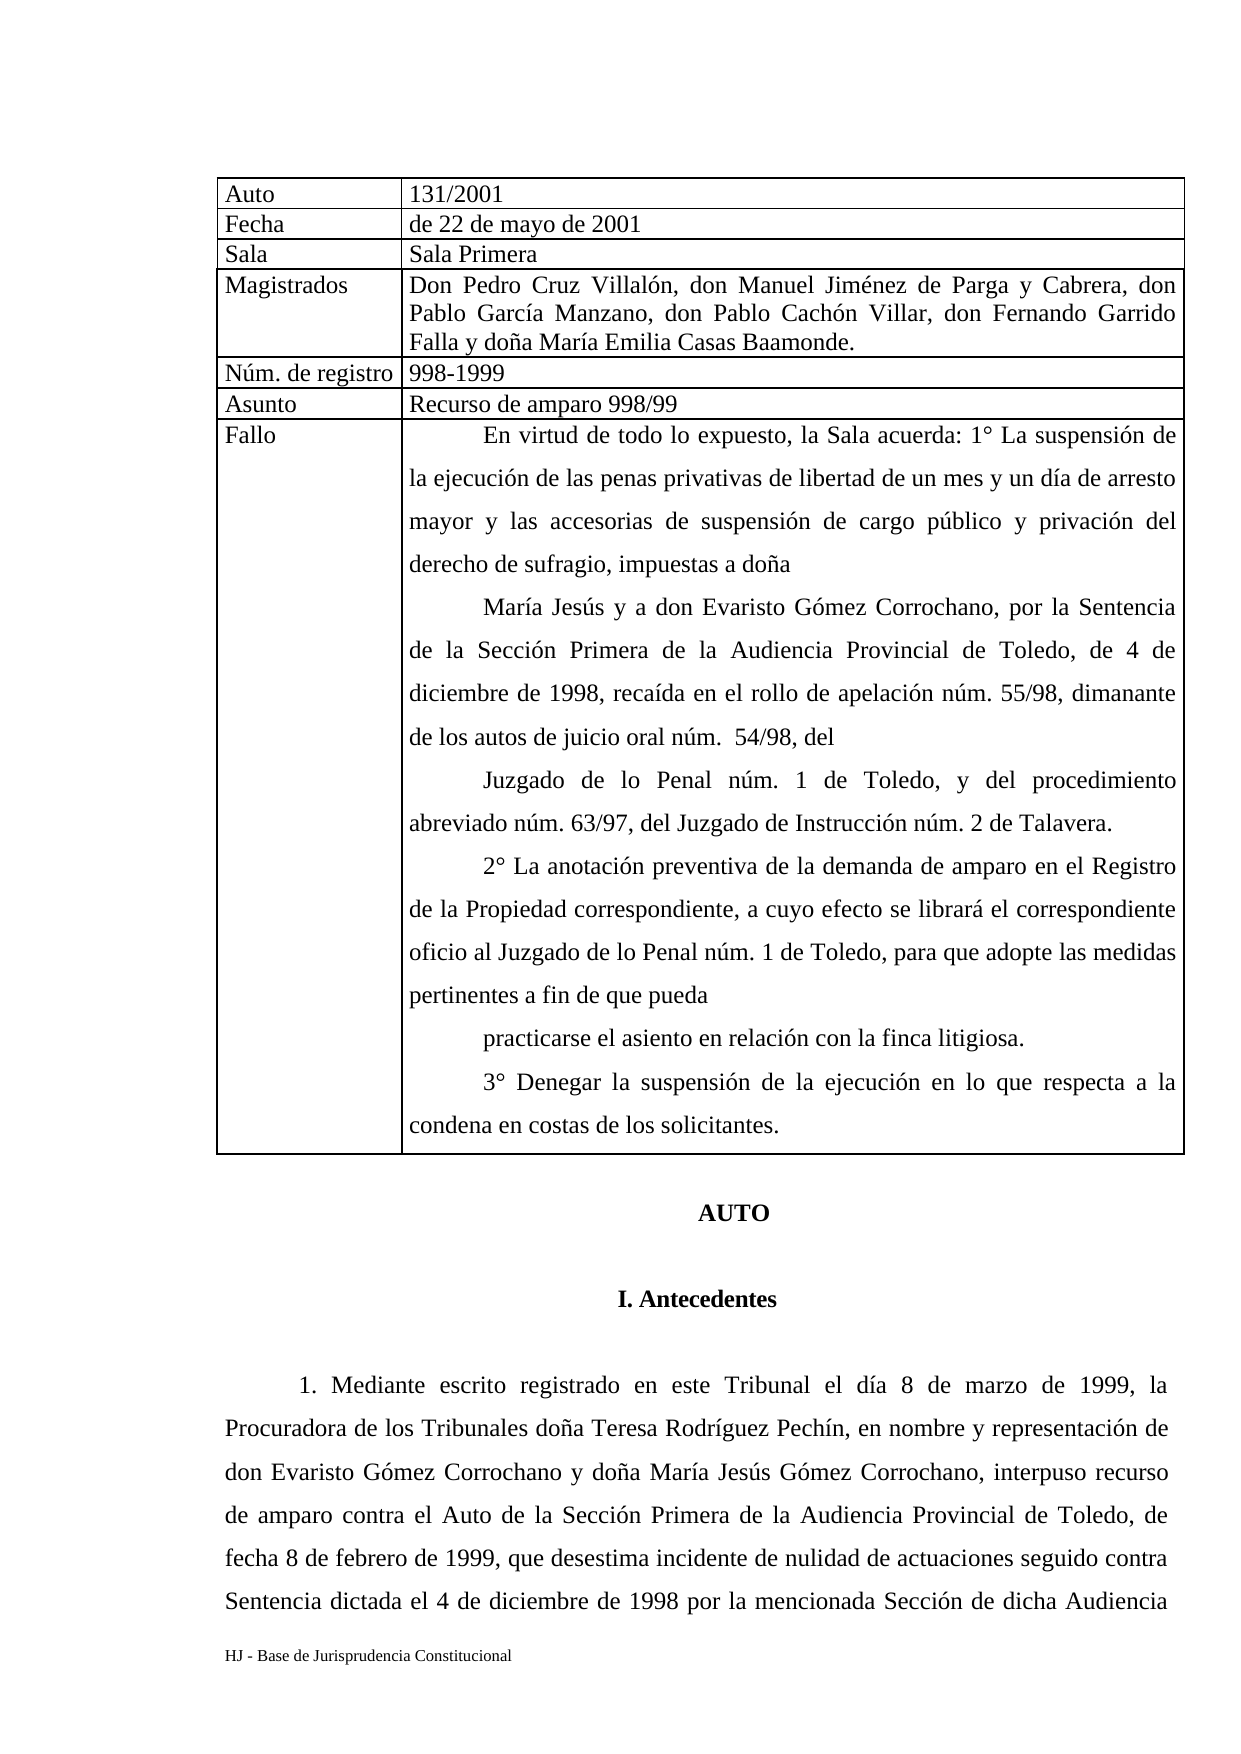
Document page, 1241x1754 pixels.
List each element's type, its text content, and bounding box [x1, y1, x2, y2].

table_header 131/2001 [402, 179, 1184, 207]
table_cell de 22 de mayo de 2001 [402, 209, 1184, 238]
table_header Auto [218, 179, 401, 207]
table_cell Fecha [218, 209, 401, 238]
table_cell Núm. de registro [218, 358, 401, 387]
table_cell Sala [218, 240, 401, 268]
table_cell Don Pedro Cruz Villalón, don Manuel Jiménez de Parga y Cabrera, don Pablo García Manzano, don Pablo Cachón Villar, don Fernando Garrido Falla y doña María Emilia Casas Baamonde. [403, 270, 1183, 356]
text AUTO [224, 1198, 1169, 1227]
text I. Antecedentes [224, 1284, 1169, 1313]
table_cell Fallo [218, 420, 401, 1153]
table_cell 998-1999 [403, 358, 1183, 387]
table_cell Recurso de amparo 998/99 [403, 389, 1183, 418]
table_cell Magistrados [218, 270, 401, 356]
table_cell Asunto [218, 389, 401, 418]
table_cell En virtud de todo lo expuesto, la Sala acuerda: 1° La suspensión de la ejecución de las penas privativas de libertad de un mes y un día de arresto mayor y las accesorias de suspensión de cargo público y privación del derecho de sufragio, impuestas a doña María Jesús y a don Evaristo Gómez Corrochano, por la Sentencia de la Sección Primera de la Audiencia Provincial de Toledo, de 4 de diciembre de 1998, recaída en el rollo de apelación núm. 55/98, dimanante de los autos de juicio oral núm. 54/98, del Juzgado de lo Penal núm. 1 de Toledo, y del procedimiento abreviado núm. 63/97, del Juzgado de Instrucción núm. 2 de Talavera. 2° La anotación preventiva de la demanda de amparo en el Registro de la Propiedad correspondiente, a cuyo efecto se librará el correspondiente oficio al Juzgado de lo Penal núm. 1 de Toledo, para que adopte las medidas pertinentes a fin de que pueda practicarse el asiento en relación con la finca litigiosa. 3° Denegar la suspensión de la ejecución en lo que respecta a la condena en costas de los solicitantes. [403, 420, 1183, 1153]
table_cell Sala Primera [402, 240, 1184, 268]
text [224, 1370, 1169, 1615]
